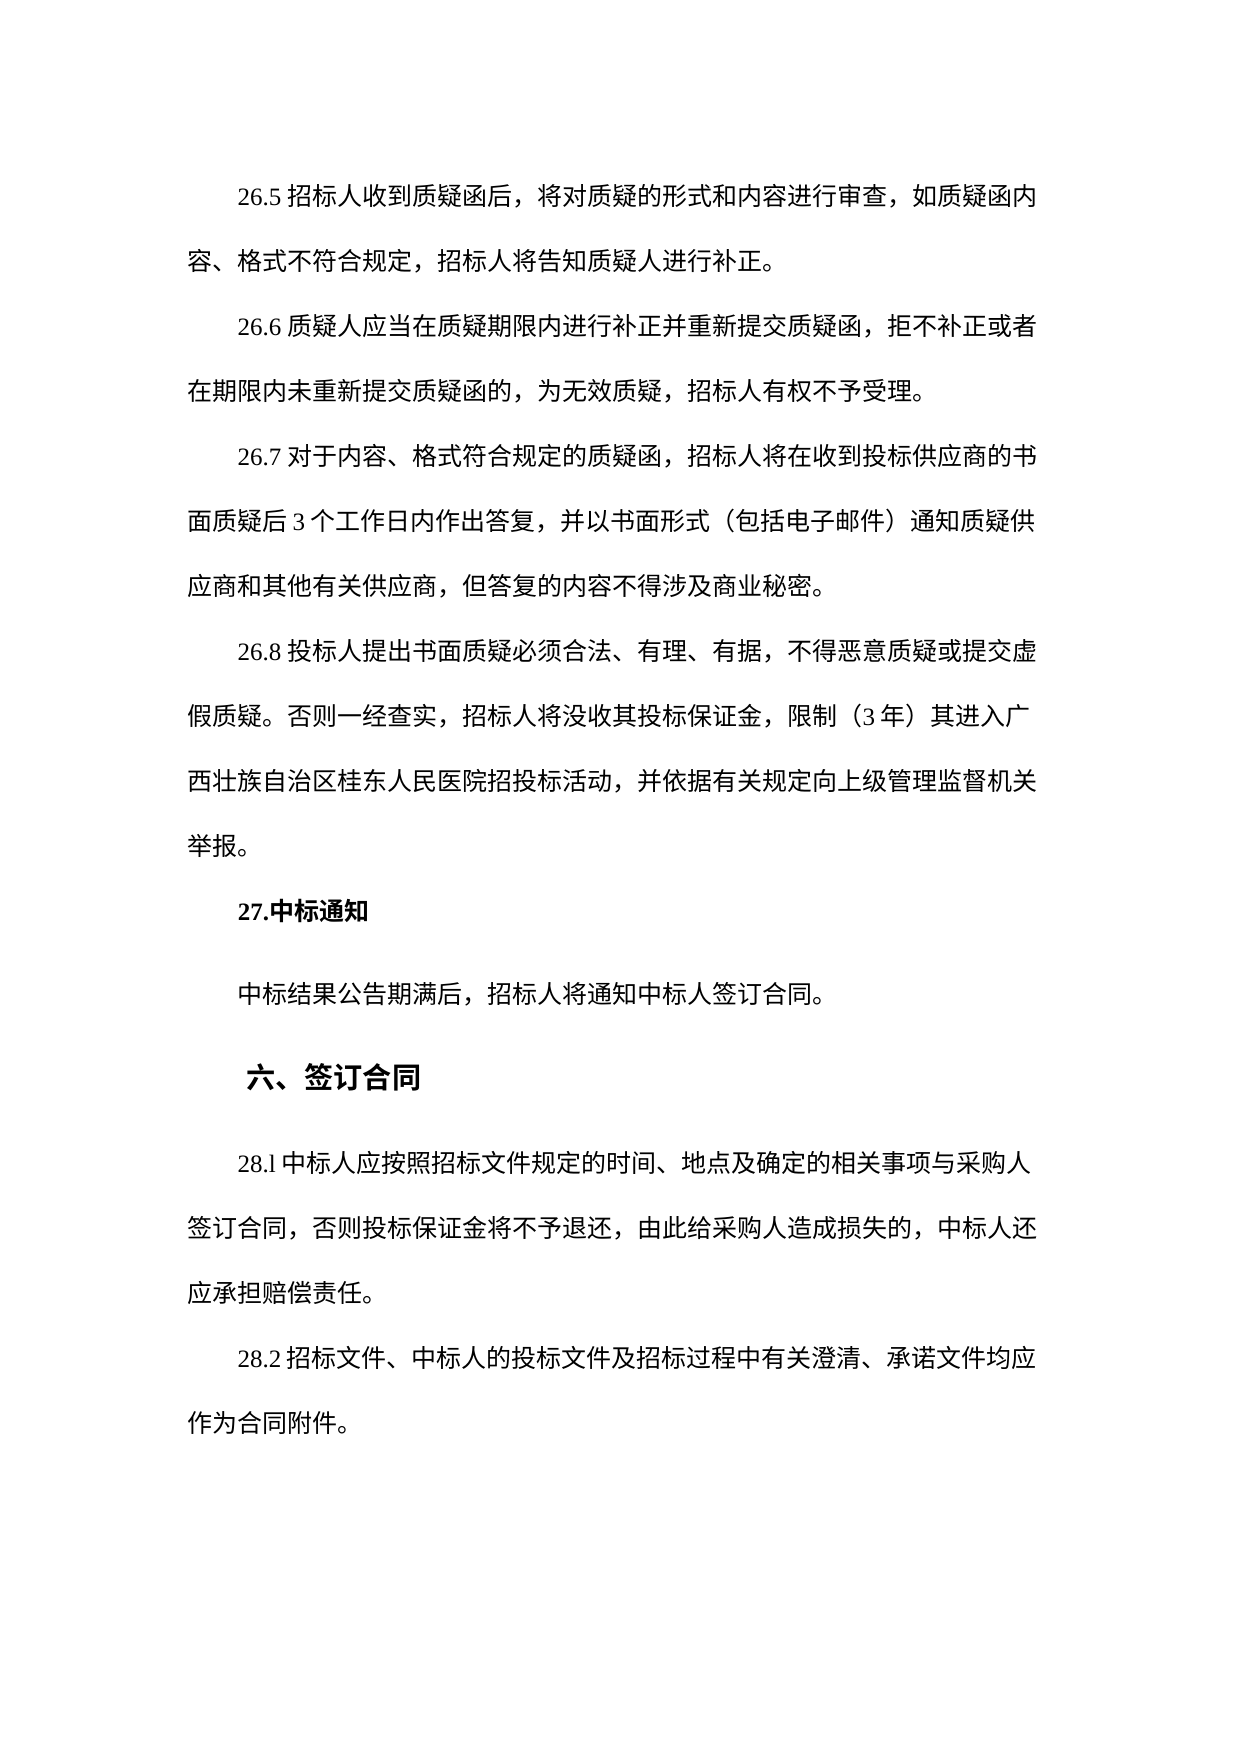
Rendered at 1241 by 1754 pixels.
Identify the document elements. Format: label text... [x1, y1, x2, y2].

text 26.8 投标人提出书面质疑必须合法、有理、有据，不得恶意质疑或提交虚假质疑。否则一经查实，招标人将没收其投标保证金，限制（3年）其进入广西壮族自治区桂东人民医院招投标活动，并依据有关规定向上级管理监督机关举报。 [187, 617, 1053, 877]
text 28.2招标文件、中标人的投标文件及招标过程中有关澄清、承诺文件均应作为合同附件。 [187, 1324, 1053, 1454]
text 27.中标通知 [187, 877, 1053, 942]
text 28.l中标人应按照招标文件规定的时间、地点及确定的相关事项与采购人签订合同，否则投标保证金将不予退还，由此给采购人造成损失的，中标人还应承担赔偿责任。 [187, 1129, 1053, 1324]
text 六、签订合同 [187, 1043, 1053, 1108]
text 26.5 招标人收到质疑函后，将对质疑的形式和内容进行审查，如质疑函内容、格式不符合规定，招标人将告知质疑人进行补正。 [187, 162, 1053, 292]
text 26.7 对于内容、格式符合规定的质疑函，招标人将在收到投标供应商的书面质疑后3个工作日内作出答复，并以书面形式（包括电子邮件）通知质疑供应商和其他有关供应商，但答复的内容不得涉及商业秘密。 [187, 422, 1053, 617]
text 26.6 质疑人应当在质疑期限内进行补正并重新提交质疑函，拒不补正或者在期限内未重新提交质疑函的，为无效质疑，招标人有权不予受理。 [187, 292, 1053, 422]
text 中标结果公告期满后，招标人将通知中标人签订合同。 [187, 960, 1053, 1025]
